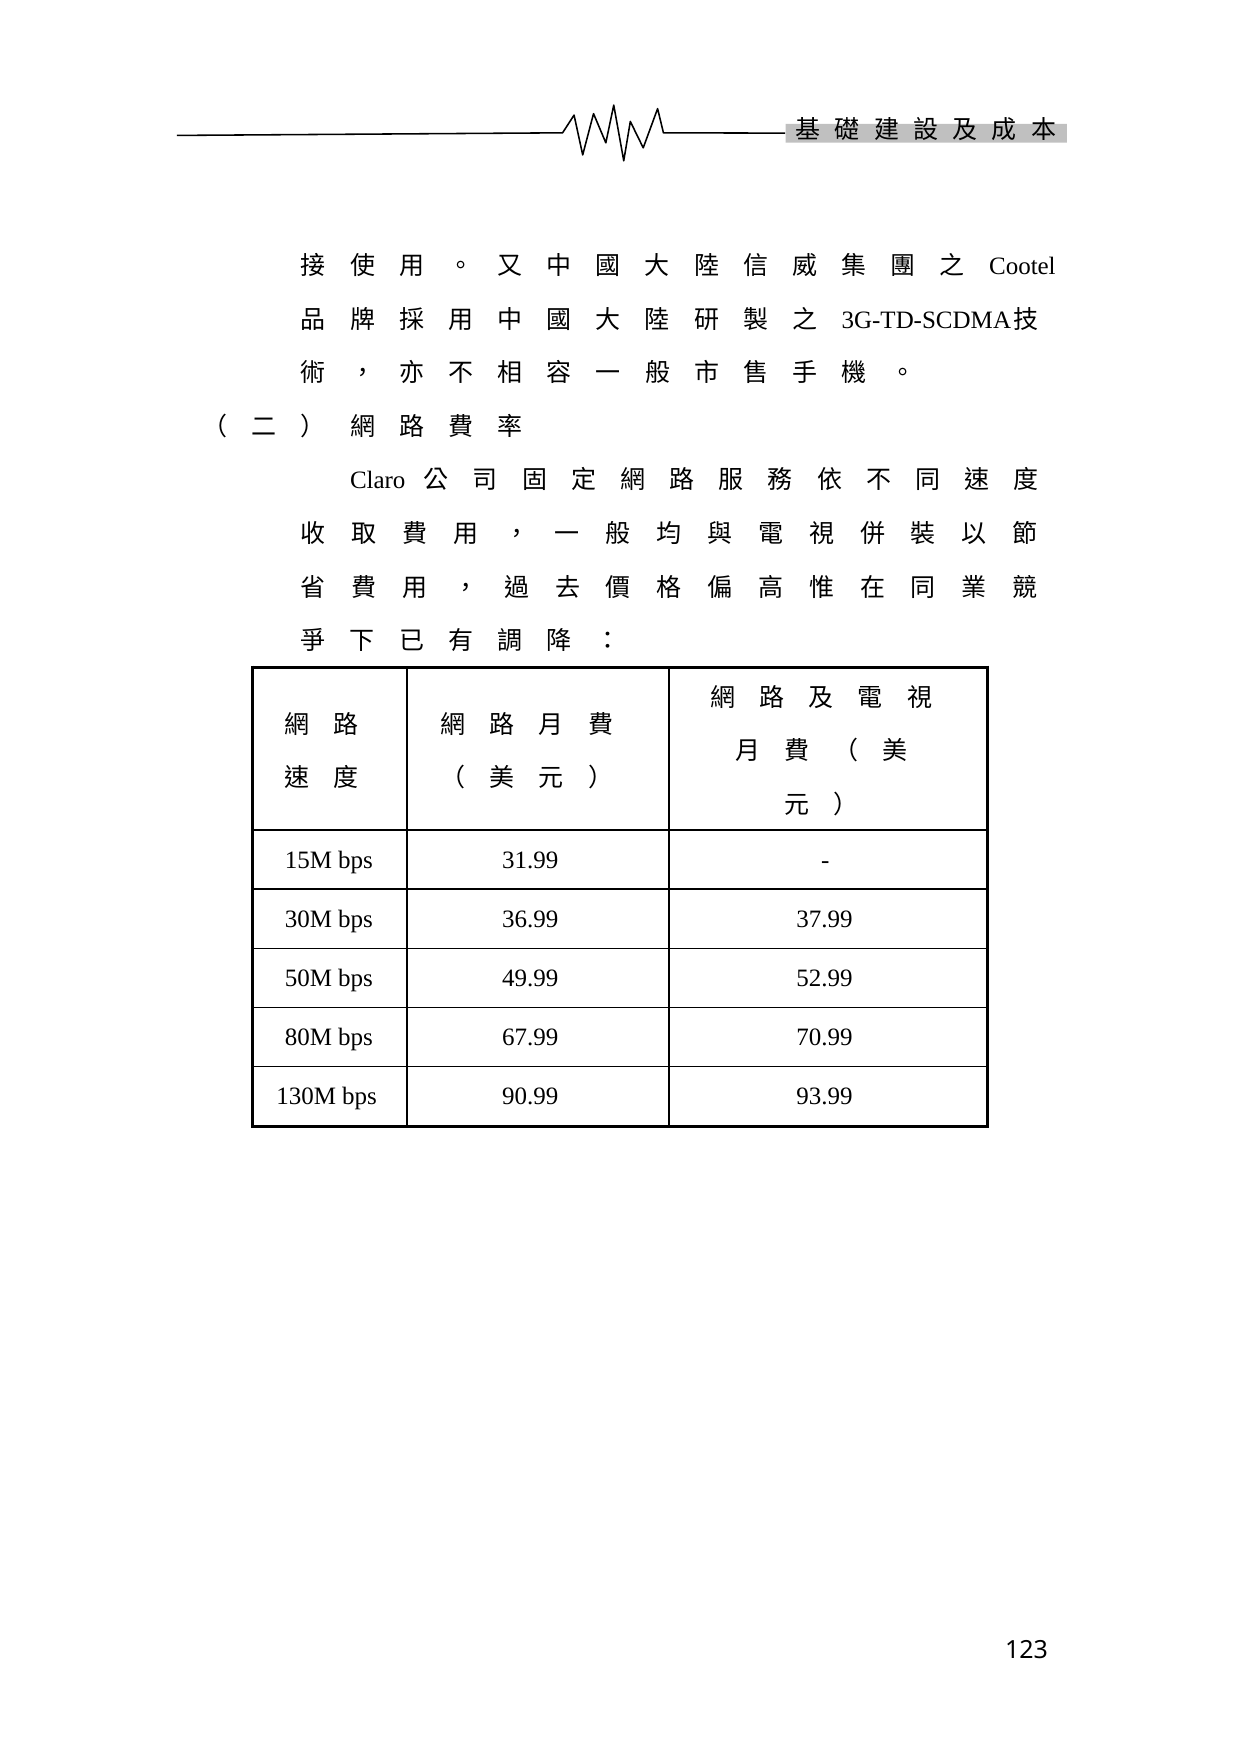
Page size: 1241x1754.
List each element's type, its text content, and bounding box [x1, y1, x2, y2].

table_cell - [670, 831, 986, 888]
table_header 網路速度 [254, 669, 406, 829]
table_cell 30M bps [254, 890, 406, 947]
table_cell 93.99 [670, 1067, 986, 1124]
table_cell 52.99 [670, 949, 986, 1006]
table_cell 49.99 [408, 949, 668, 1006]
table_cell 130M bps [254, 1067, 406, 1124]
table_cell 70.99 [670, 1008, 986, 1066]
table_cell 50M bps [254, 949, 406, 1006]
text Claro公司固定網路服務依不同速度收取費用，一般均與電視併裝以節省費用，過去價格偏高惟在同業競爭下已有調降： [276, 451, 1063, 666]
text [276, 237, 1063, 398]
table_cell 80M bps [254, 1008, 406, 1066]
text （二）網路費率 [202, 398, 1063, 451]
table_cell 36.99 [408, 890, 668, 947]
table_header 網路及電視月費（美元） [670, 669, 986, 829]
table_cell 37.99 [670, 890, 986, 947]
table_cell 67.99 [408, 1008, 668, 1066]
table_header 網路月費（美元） [408, 669, 668, 829]
table_cell 90.99 [408, 1067, 668, 1124]
table_cell 31.99 [408, 831, 668, 888]
table_cell 15M bps [254, 831, 406, 888]
